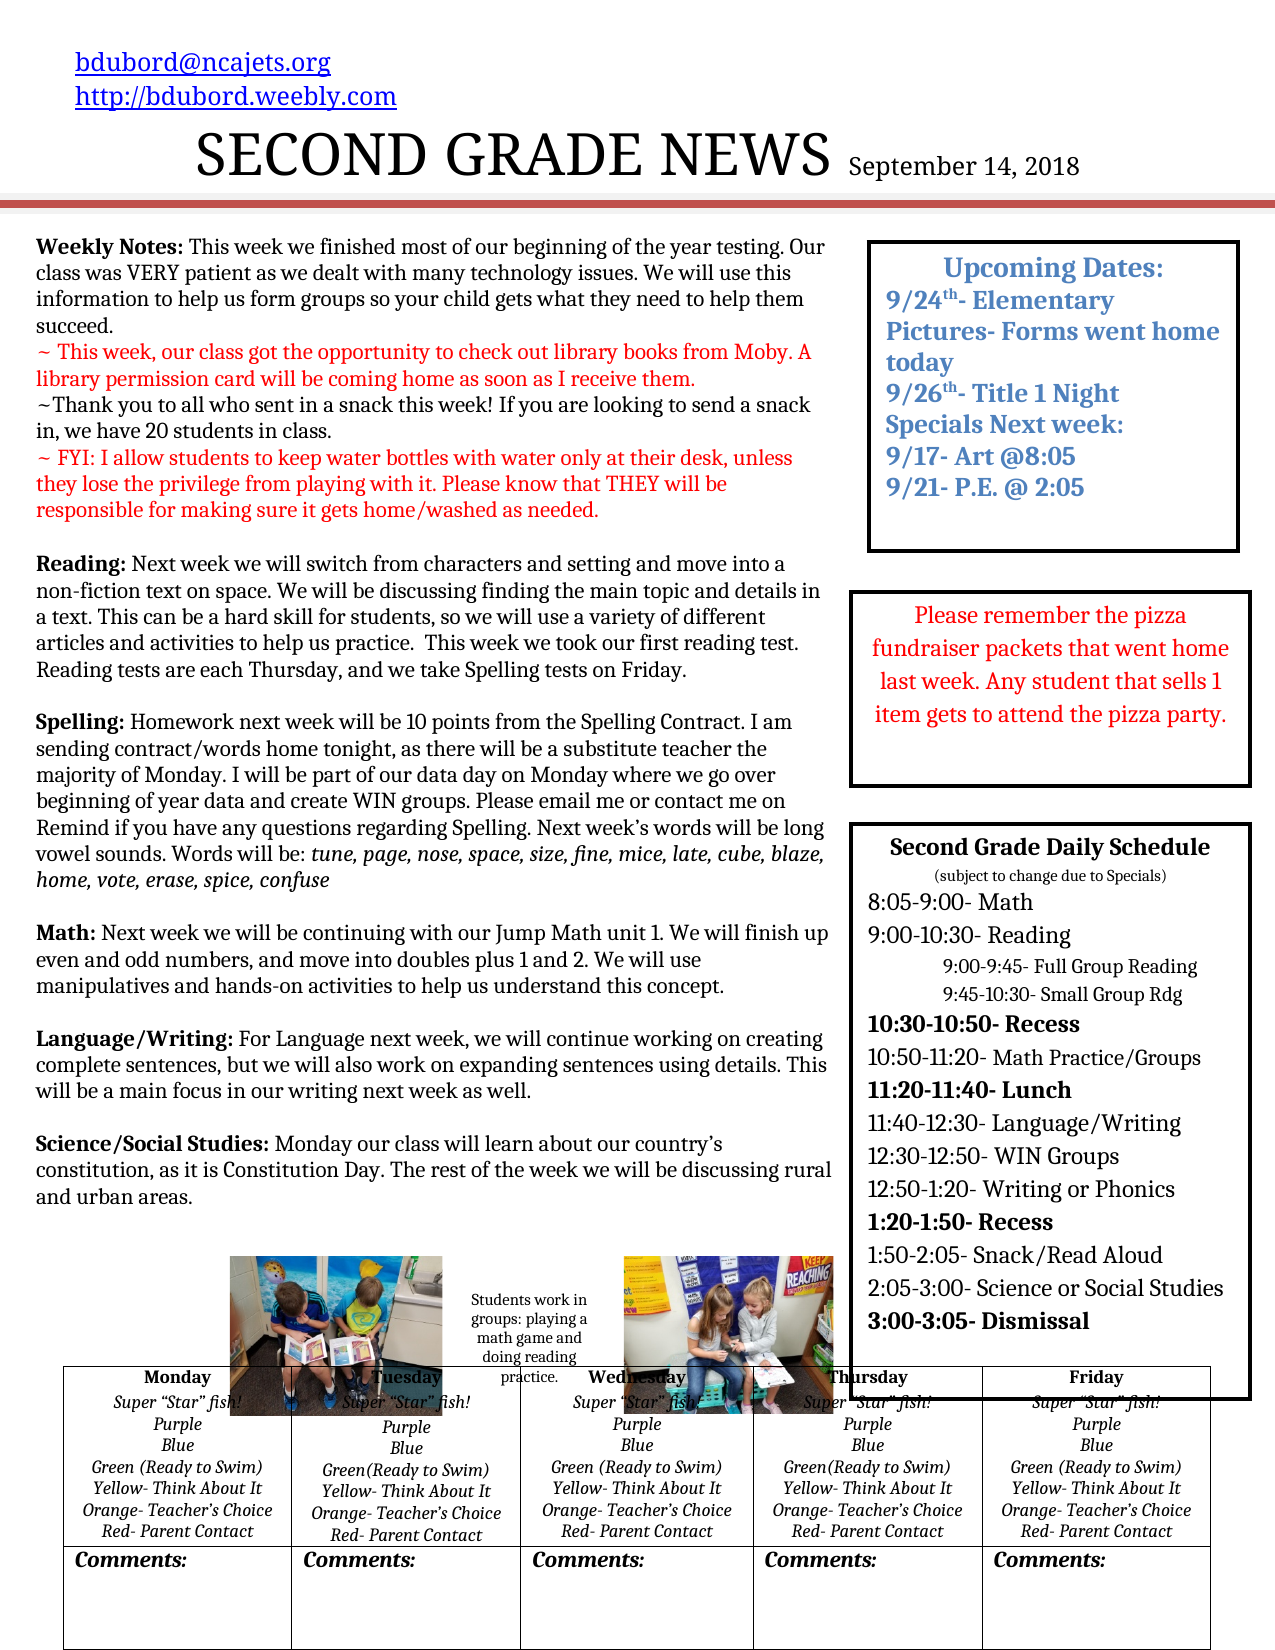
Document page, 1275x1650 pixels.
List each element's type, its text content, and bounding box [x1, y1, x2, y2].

picture [292, 1367, 443, 1416]
text SECOND GRADE NEWS September 14, 2018 [75, 113, 1200, 193]
picture [754, 1367, 834, 1414]
picture [229, 1367, 291, 1416]
picture [623, 1367, 753, 1414]
text bdubord@ncajets.org http://bdubord.weebly.com [75, 45, 1200, 113]
picture [623, 1256, 834, 1366]
picture [229, 1256, 443, 1366]
